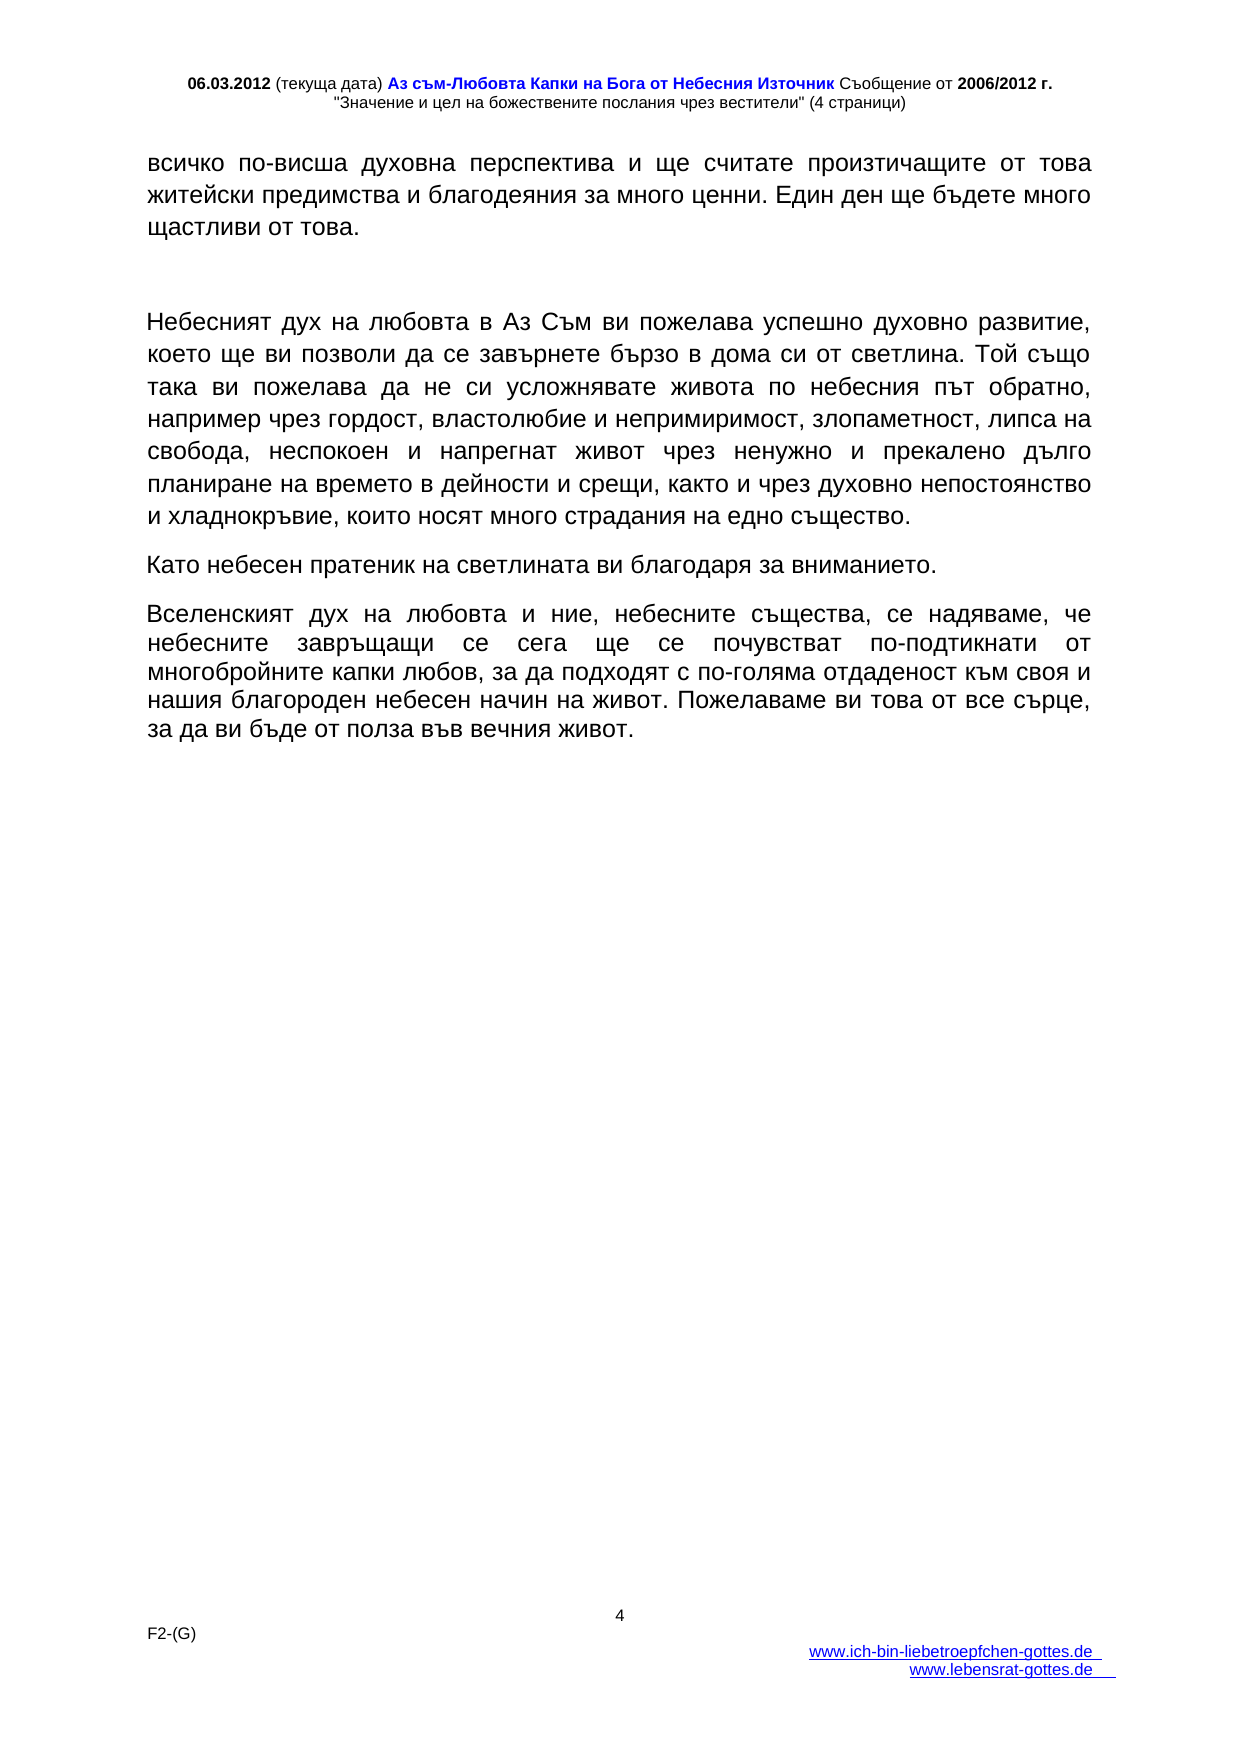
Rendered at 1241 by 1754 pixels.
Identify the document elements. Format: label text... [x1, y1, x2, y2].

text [146, 148, 1093, 241]
text Вселенският дух на любовта и ние, небесните същества, се надяваме, че небесните завръщащи се сега ще се почувстват по-подтикнати от многобройните капки любов, за да подходят с по-голяма отдаденост към своя и нашия благороден небесен начин на живот. Пожелаваме ви това от все сърце, за да ви бъде от полза във вечния живот. [146, 599, 1093, 743]
text Небесният дух на любовта в Аз Съм ви пожелава успешно духовно развитие, което ще ви позволи да се завърнете бързо в дома си от светлина. Той също така ви пожелава да не си усложнявате живота по небесния път обратно, например чрез гордост, властолюбие и непримиримост, злопаметност, липса на свобода, неспокоен и напрегнат живот чрез ненужно и прекалено дълго планиране на времето в дейности и срещи, както и чрез духовно непостоянство и хладнокръвие, които носят много страдания на едно същество. [146, 307, 1093, 530]
text Като небесен пратеник на светлината ви благодаря за вниманието. [146, 550, 1093, 579]
